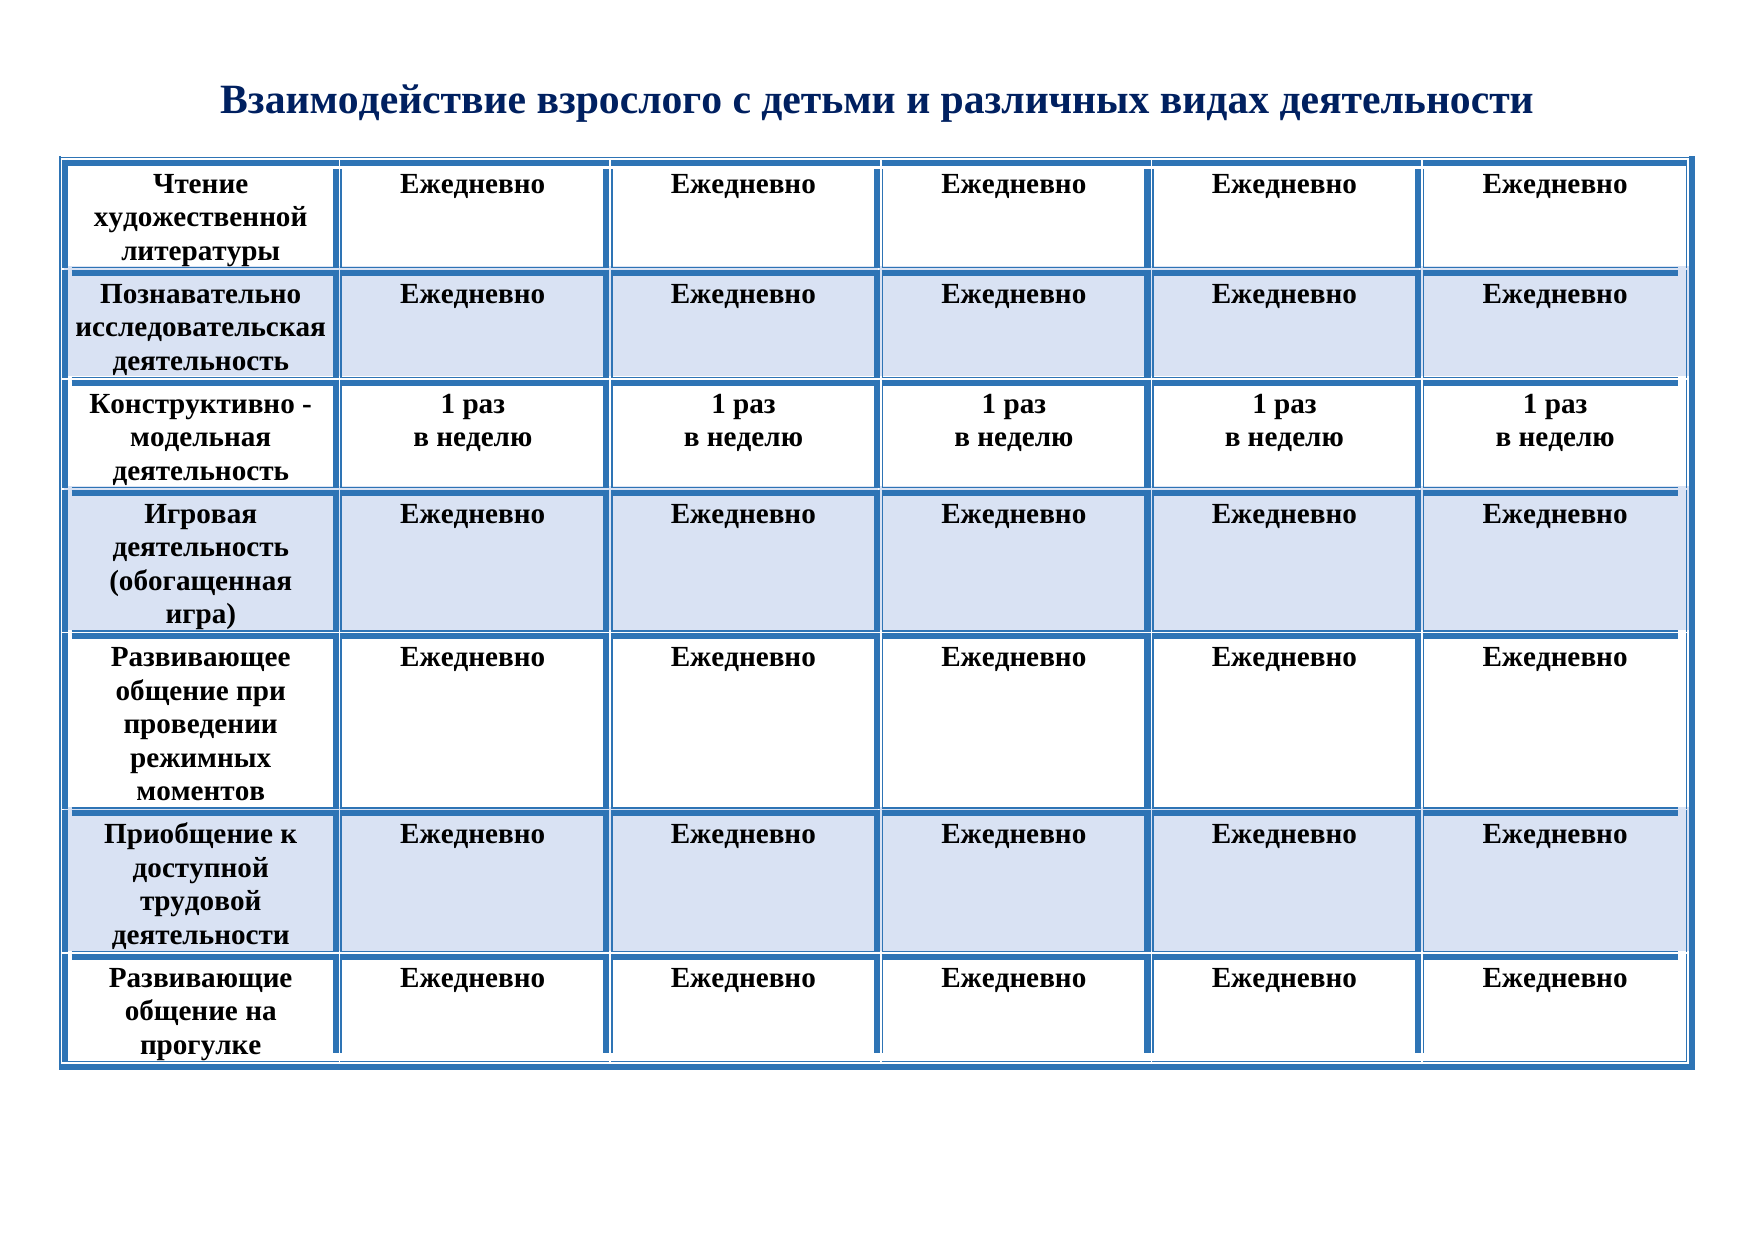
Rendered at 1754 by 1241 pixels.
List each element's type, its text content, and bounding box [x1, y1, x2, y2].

table_cell Ежедневно [613, 276, 874, 376]
table_cell Ежедневно [1154, 276, 1415, 376]
table_cell 1 раз в неделю [883, 386, 1144, 486]
table_cell Ежедневно [1420, 951, 1689, 1061]
table_cell 1 раз в неделю [1420, 376, 1689, 486]
table_cell Развивающее общение при проведении режимных моментов [64, 630, 337, 807]
table_cell 1 раз в неделю [342, 386, 603, 486]
table_cell Ежедневно [337, 951, 608, 1061]
table_cell Ежедневно [613, 639, 874, 807]
table_cell Ежедневно [1420, 266, 1689, 376]
table_cell 1 раз в неделю [1154, 386, 1415, 486]
table_cell Ежедневно [1154, 496, 1415, 630]
table_header Ежедневно [608, 158, 878, 266]
table_cell Ежедневно [1149, 951, 1419, 1061]
table_header Ежедневно [1420, 158, 1689, 266]
table_cell Ежедневно [883, 816, 1144, 951]
table_header Ежедневно [1149, 158, 1419, 266]
table_cell Ежедневно [879, 951, 1149, 1061]
table_cell Ежедневно [1154, 639, 1415, 807]
table_cell Ежедневно [342, 816, 603, 951]
table_cell Конструктивно -модельная деятельность [64, 376, 337, 486]
table_cell Ежедневно [613, 496, 874, 630]
table_cell Ежедневно [883, 639, 1144, 807]
table_header Ежедневно [879, 158, 1149, 266]
text Взаимодействие взрослого с детьми и различных видах деятельности [75, 75, 1679, 123]
table_cell Ежедневно [1154, 816, 1415, 951]
table_cell Ежедневно [342, 496, 603, 630]
table_cell 1 раз в неделю [613, 386, 874, 486]
table_header Чтение художественной литературы [68, 166, 337, 266]
table_cell Ежедневно [613, 816, 874, 951]
table_cell Приобщение к доступной трудовой деятельности [64, 807, 337, 951]
table_cell Ежедневно [608, 951, 878, 1061]
table_cell Ежедневно [342, 276, 603, 376]
table_cell Игровая деятельность (обогащенная игра) [64, 486, 337, 630]
table_cell Ежедневно [1420, 807, 1689, 951]
table_cell Ежедневно [883, 496, 1144, 630]
table_cell Ежедневно [1420, 486, 1689, 630]
table_header Ежедневно [337, 158, 608, 266]
table_cell Ежедневно [342, 639, 603, 807]
table_cell Развивающие общение на прогулке [64, 951, 337, 1061]
table_cell Ежедневно [883, 276, 1144, 376]
table_cell Познавательно исследовательская деятельность [64, 266, 337, 376]
table_cell Ежедневно [1420, 630, 1689, 807]
